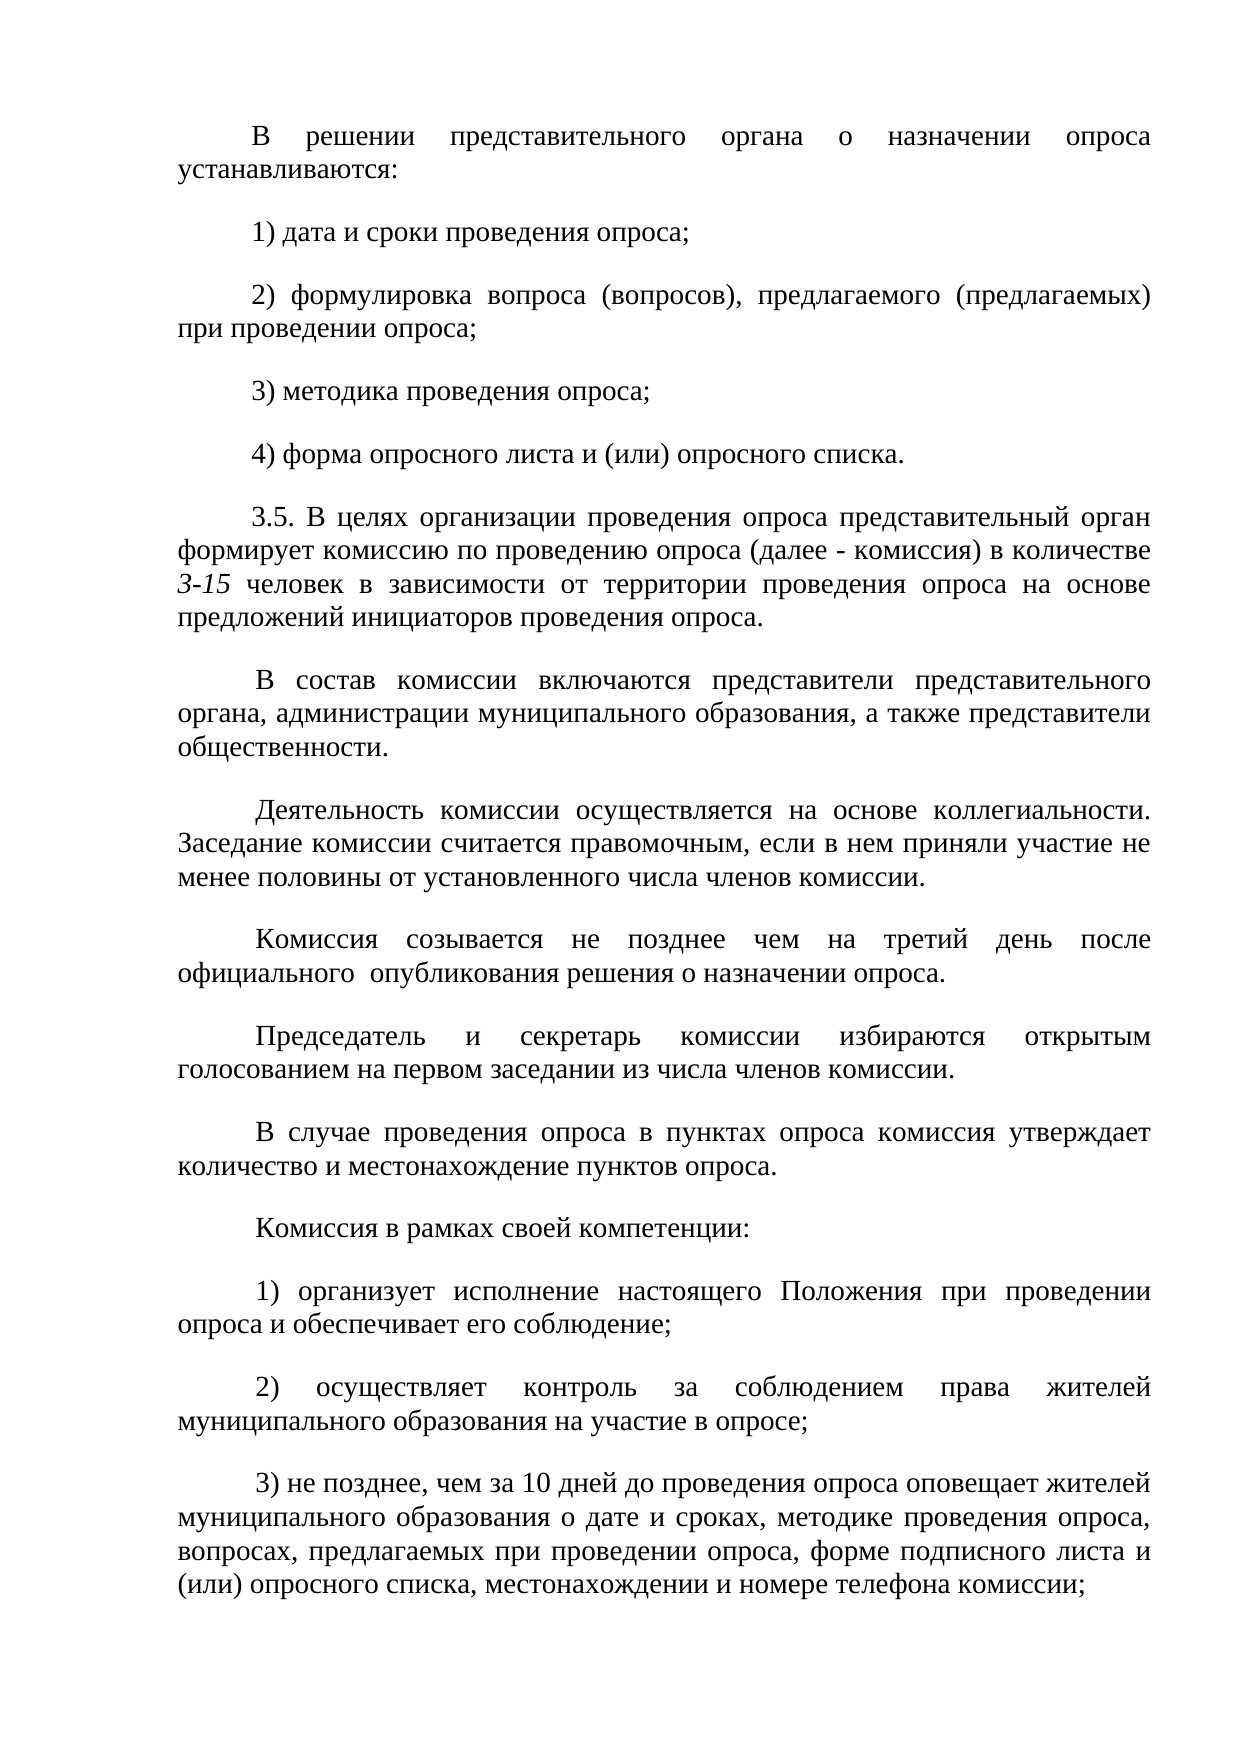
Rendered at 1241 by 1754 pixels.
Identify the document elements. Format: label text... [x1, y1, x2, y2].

text В состав комиссии включаются представители представительного органа, администрации муниципального образования, а также представители общественности. [177, 662, 1152, 763]
text 4) форма опросного листа и (или) опросного списка. [177, 436, 1152, 469]
text 1) дата и сроки проведения опроса; [177, 214, 1152, 248]
text Комиссия в рамках своей компетенции: [177, 1210, 1152, 1244]
text 1) организует исполнение настоящего Положения при проведении опроса и обеспечивает его соблюдение; [177, 1273, 1152, 1340]
text 2) формулировка вопроса (вопросов), предлагаемого (предлагаемых) при проведении опроса; [177, 277, 1152, 344]
text Комиссия созывается не позднее чем на третий день после официального опубликования решения о назначении опроса. [177, 922, 1152, 989]
text В решении представительного органа о назначении опроса устанавливаются: [177, 118, 1152, 185]
text 3) методика проведения опроса; [177, 373, 1152, 407]
text 3.5. В целях организации проведения опроса представительный орган формирует комиссию по проведению опроса (далее - комиссия) в количестве 3-15 человек в зависимости от территории проведения опроса на основе предложений инициаторов проведения опроса. [177, 499, 1152, 633]
text 2) осуществляет контроль за соблюдением права жителей муниципального образования на участие в опросе; [177, 1369, 1152, 1436]
text В случае проведения опроса в пунктах опроса комиссия утверждает количество и местонахождение пунктов опроса. [177, 1114, 1152, 1181]
text Деятельность комиссии осуществляется на основе коллегиальности. Заседание комиссии считается правомочным, если в нем приняли участие не менее половины от установленного числа членов комиссии. [177, 792, 1152, 892]
text 3) не позднее, чем за 10 дней до проведения опроса оповещает жителей муниципального образования о дате и сроках, методике проведения опроса, вопросах, предлагаемых при проведении опроса, форме подписного листа и (или) опросного списка, местонахождении и номере телефона комиссии; [177, 1466, 1152, 1600]
text Председатель и секретарь комиссии избираются открытым голосованием на первом заседании из числа членов комиссии. [177, 1018, 1152, 1085]
